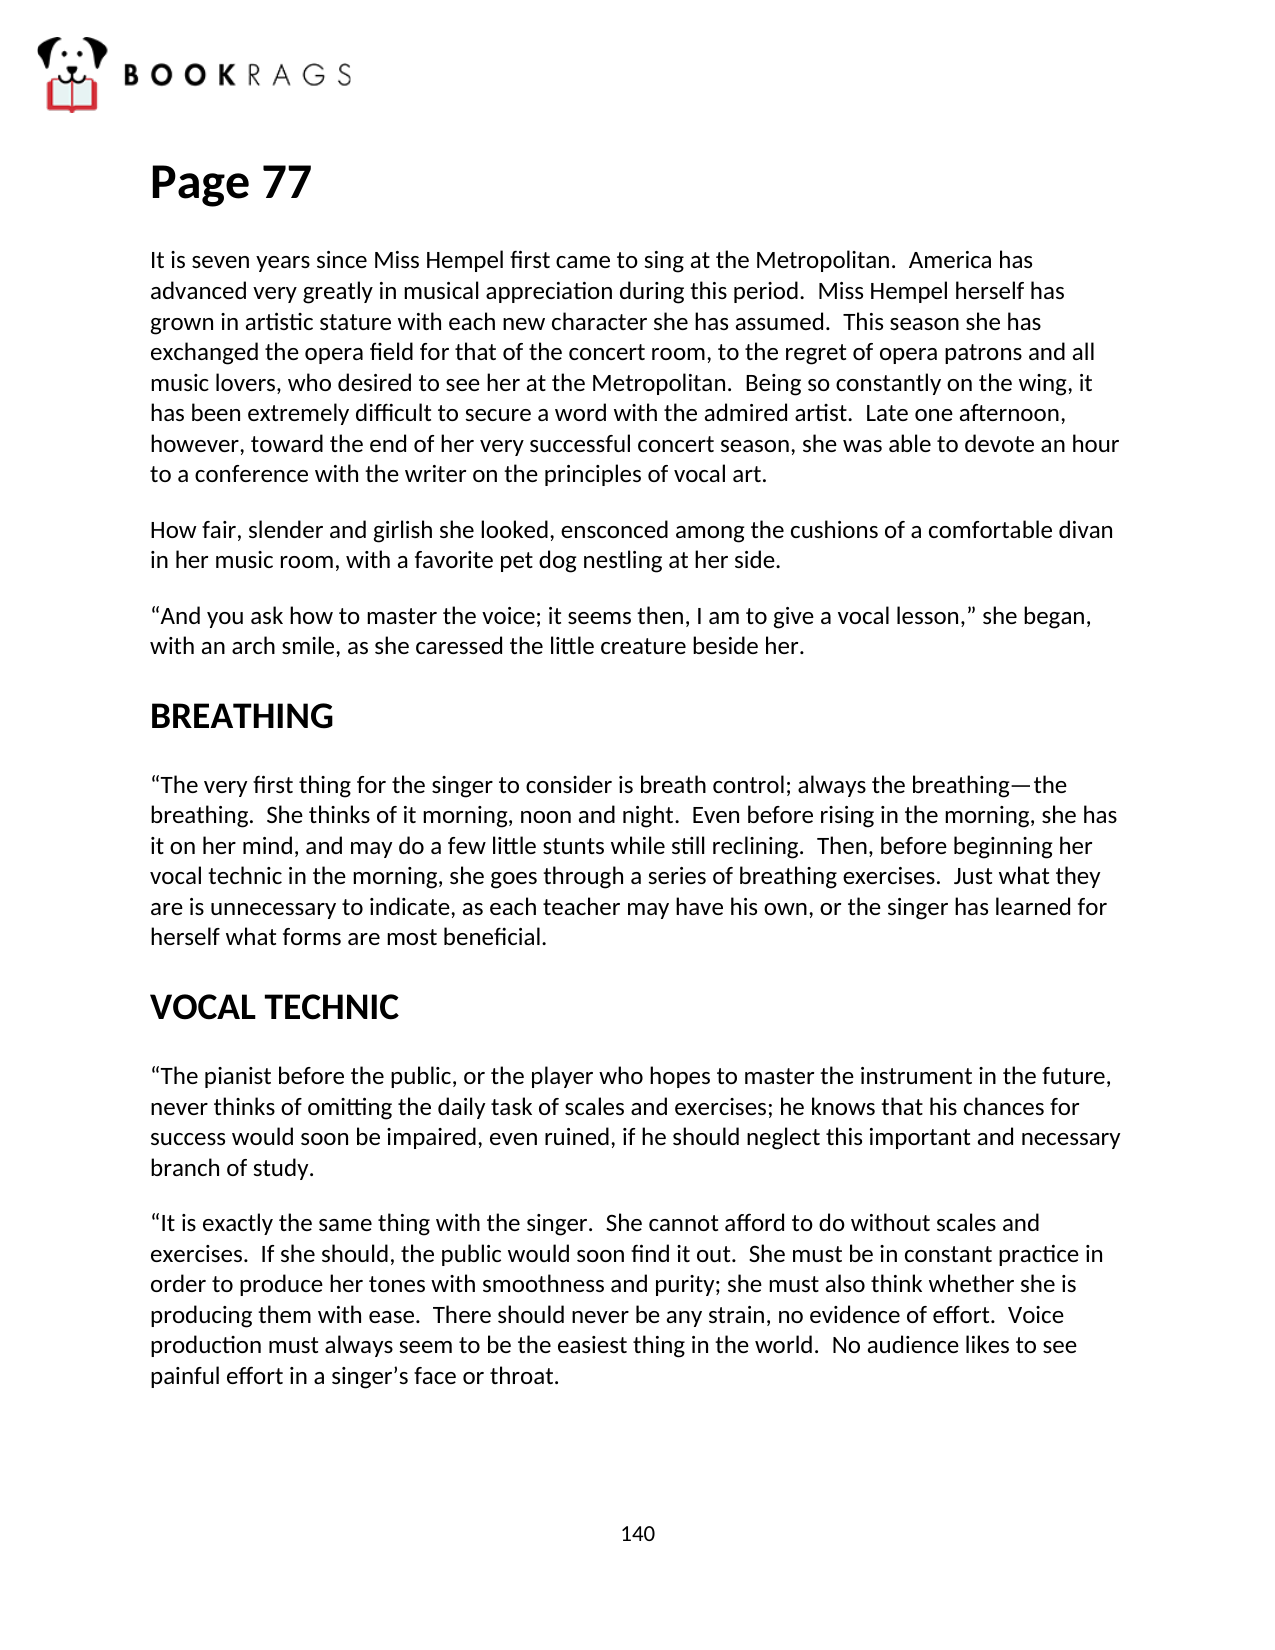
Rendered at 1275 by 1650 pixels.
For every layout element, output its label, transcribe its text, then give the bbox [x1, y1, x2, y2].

picture [37, 37, 351, 113]
text “And you ask how to master the voice; it seems then, I am to give a vocal lesson,” she began, with an arch smile, as she caressed the little creature beside her. [150, 600, 1125, 661]
text “The pianist before the public, or the player who hopes to master the instrument in the future, never thinks of omitting the daily task of scales and exercises; he knows that his chances for success would soon be impaired, even ruined, if he should neglect this important and necessary branch of study. [150, 1060, 1125, 1182]
text VOCAL TECHNIC [150, 983, 1125, 1029]
text How fair, slender and girlish she looked, ensconced among the cushions of a comfortable divan in her music room, with a favorite pet dog nestling at her side. [150, 514, 1125, 575]
text It is seven years since Miss Hempel first came to sing at the Metropolitan. America has advanced very greatly in musical appreciation during this period. Miss Hempel herself has grown in artistic stature with each new character she has assumed. This season she has exchanged the opera field for that of the concert room, to the regret of opera patrons and all music lovers, who desired to see her at the Metropolitan. Being so constantly on the wing, it has been extremely difficult to secure a word with the admired artist. Late one afternoon, however, toward the end of her very successful concert season, she was able to devote an hour to a conference with the writer on the principles of vocal art. [150, 244, 1125, 489]
text “It is exactly the same thing with the singer. She cannot afford to do without scales and exercises. If she should, the public would soon find it out. She must be in constant practice in order to produce her tones with smoothness and purity; she must also think whether she is producing them with ease. There should never be any strain, no evidence of effort. Voice production must always seem to be the easiest thing in the world. No audience likes to see painful effort in a singer’s face or throat. [150, 1207, 1125, 1390]
text Page 77 [150, 150, 1125, 211]
text “The very first thing for the singer to consider is breath control; always the breathing—­the breathing. She thinks of it morning, noon and night. Even before rising in the morning, she has it on her mind, and may do a few little stunts while still reclining. Then, before beginning her vocal technic in the morning, she goes through a series of breathing exercises. Just what they are is unnecessary to indicate, as each teacher may have his own, or the singer has learned for herself what forms are most beneficial. [150, 769, 1125, 952]
text BREATHING [150, 692, 1125, 738]
